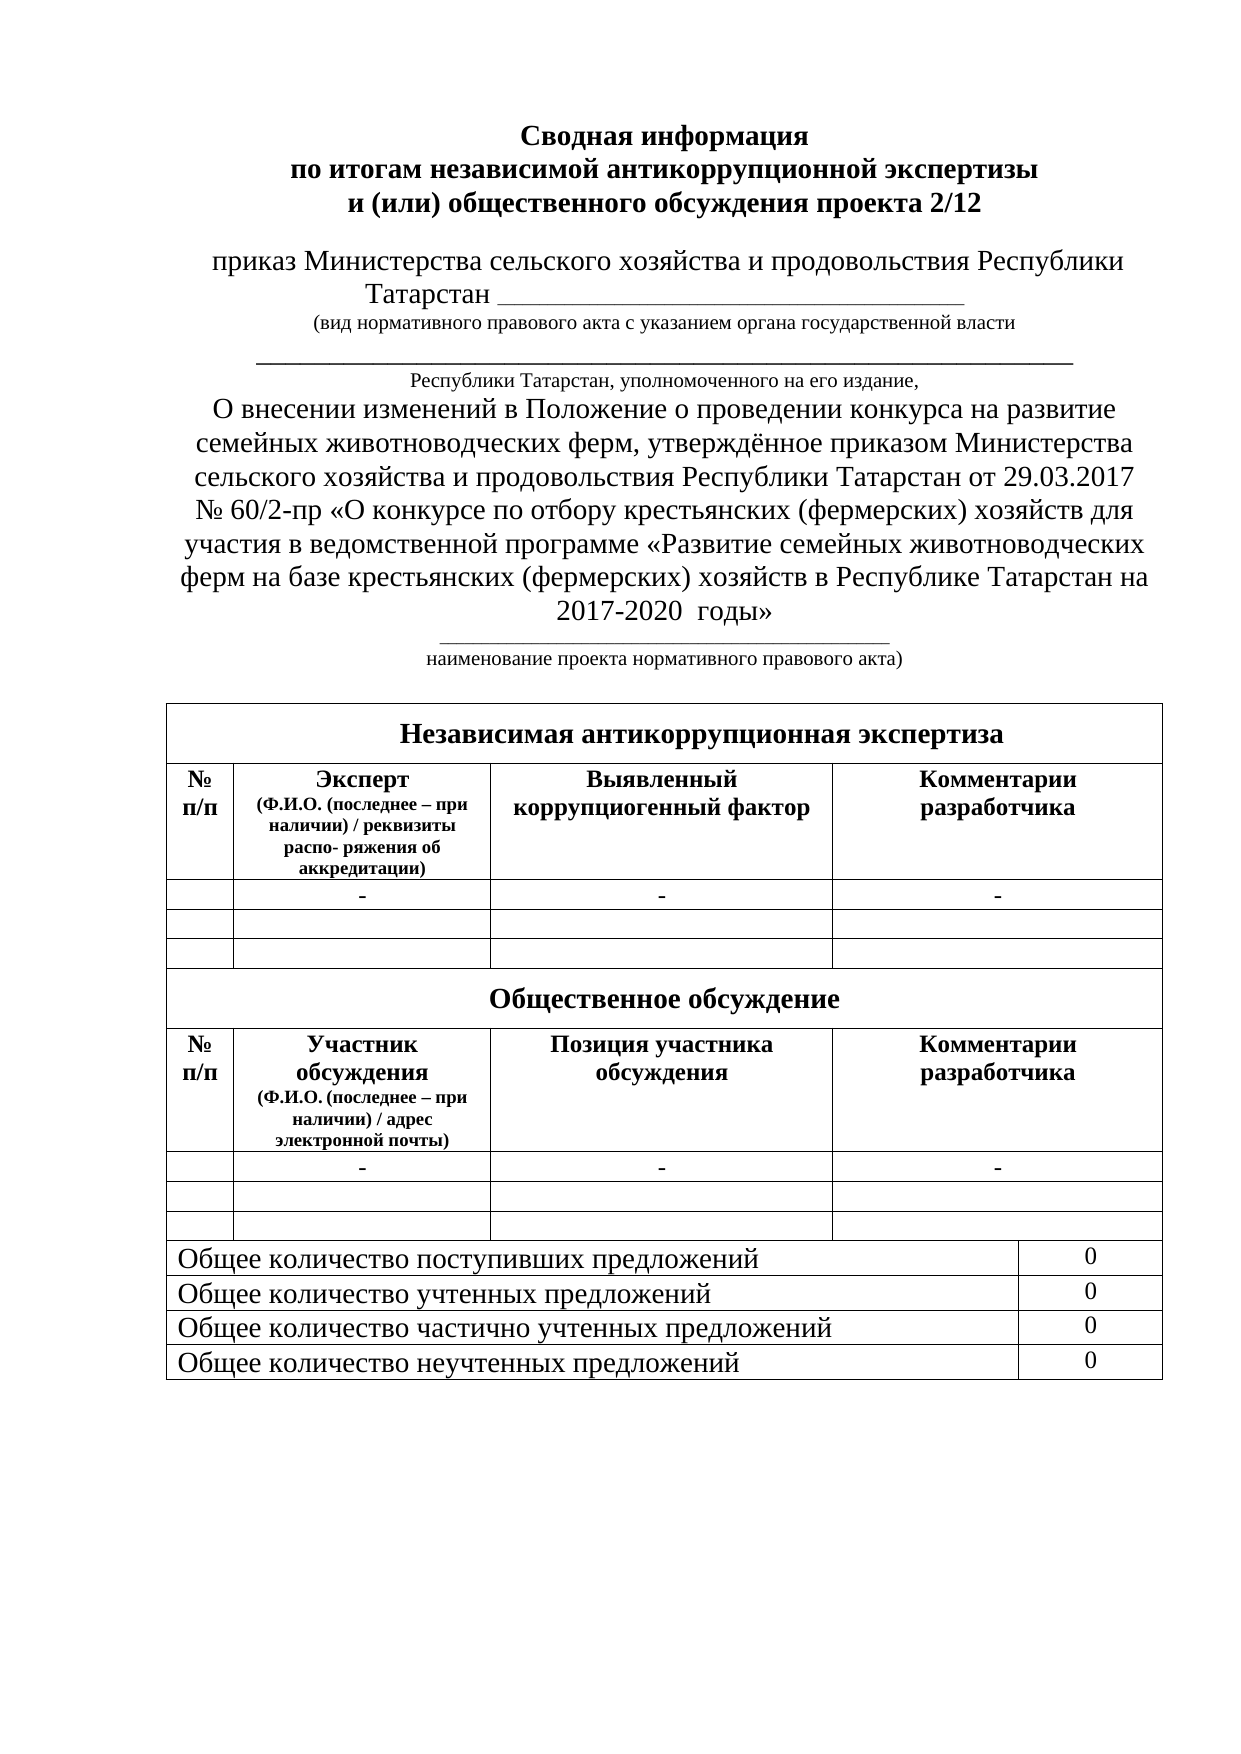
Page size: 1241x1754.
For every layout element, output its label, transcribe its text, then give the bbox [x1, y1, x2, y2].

table_cell Участник обсуждения (Ф.И.О. (последнее – при наличии) / адрес электронной почты) [234, 1029, 490, 1151]
table_cell Комментарии разработчика [833, 1029, 1162, 1151]
table_cell [491, 1212, 832, 1240]
table_cell [167, 1182, 233, 1211]
table_cell [234, 1212, 490, 1240]
table_cell - [833, 1152, 1162, 1181]
table_cell Общественное обсуждение [167, 969, 1162, 1028]
text и (или) общественного обсуждения проекта 2/12 [177, 185, 1152, 219]
table_cell Выявленный коррупциогенный фактор [491, 764, 832, 879]
table_cell - [491, 1152, 832, 1181]
table_cell [234, 1182, 490, 1211]
table_cell Позиция участника обсуждения [491, 1029, 832, 1151]
table_cell - [491, 880, 832, 908]
table_cell 0 [1019, 1345, 1162, 1379]
table_cell [234, 939, 490, 968]
text Сводная информация [177, 118, 1152, 152]
table_cell Эксперт (Ф.И.О. (последнее – при наличии) / реквизиты распо- ряжения об аккредитации) [234, 764, 490, 879]
text ________________________________________________________ [177, 334, 1152, 367]
table_cell - [833, 880, 1162, 908]
text ______________________________________________________ [177, 626, 1152, 646]
table_cell [167, 1152, 233, 1181]
table_cell [491, 910, 832, 938]
text по итогам независимой антикоррупционной экспертизы [177, 152, 1152, 185]
text О внесении изменений в Положение о проведении конкурса на развитие семейных животноводческих ферм, утверждённое приказом Министерства сельского хозяйства и продовольствия Республики Татарстан от 29.03.2017 № 60/2-пр «О конкурсе по отбору крестьянских (фермерских) хозяйств для участия в ведомственной программе «Развитие семейных животноводческих ферм на базе крестьянских (фермерских) хозяйств в Республике Татарстан на 2017-2020 годы» [177, 392, 1152, 626]
table_cell 0 [1019, 1276, 1162, 1309]
table_cell [833, 1182, 1162, 1211]
table_cell [491, 939, 832, 968]
table_cell - [234, 1152, 490, 1181]
text приказ Министерства сельского хозяйства и продовольствия Республики Татарстан ________________________________________________________ [177, 243, 1152, 310]
table_cell № п/п [167, 764, 233, 879]
text Республики Татарстан, уполномоченного на его издание, [177, 367, 1152, 392]
table_cell [833, 910, 1162, 938]
table_cell [833, 939, 1162, 968]
table_cell Комментарии разработчика [833, 764, 1162, 879]
table_cell № п/п [167, 1029, 233, 1151]
table_cell [833, 1212, 1162, 1240]
table_cell [167, 1212, 233, 1240]
table_cell [167, 910, 233, 938]
table_cell [234, 910, 490, 938]
table_cell Общее количество частично учтенных предложений [167, 1311, 1018, 1344]
table_cell 0 [1019, 1241, 1162, 1275]
table_header Независимая антикоррупционная экспертиза [167, 704, 1162, 763]
table_cell Общее количество поступивших предложений [167, 1241, 1018, 1275]
table_cell [491, 1182, 832, 1211]
table_cell 0 [1019, 1311, 1162, 1344]
text наименование проекта нормативного правового акта) [177, 646, 1152, 669]
table_cell - [234, 880, 490, 908]
text (вид нормативного правового акта с указанием органа государственной власти [177, 310, 1152, 334]
table_cell Общее количество неучтенных предложений [167, 1345, 1018, 1379]
table_cell [167, 880, 233, 908]
table_cell [167, 939, 233, 968]
table_cell Общее количество учтенных предложений [167, 1276, 1018, 1309]
